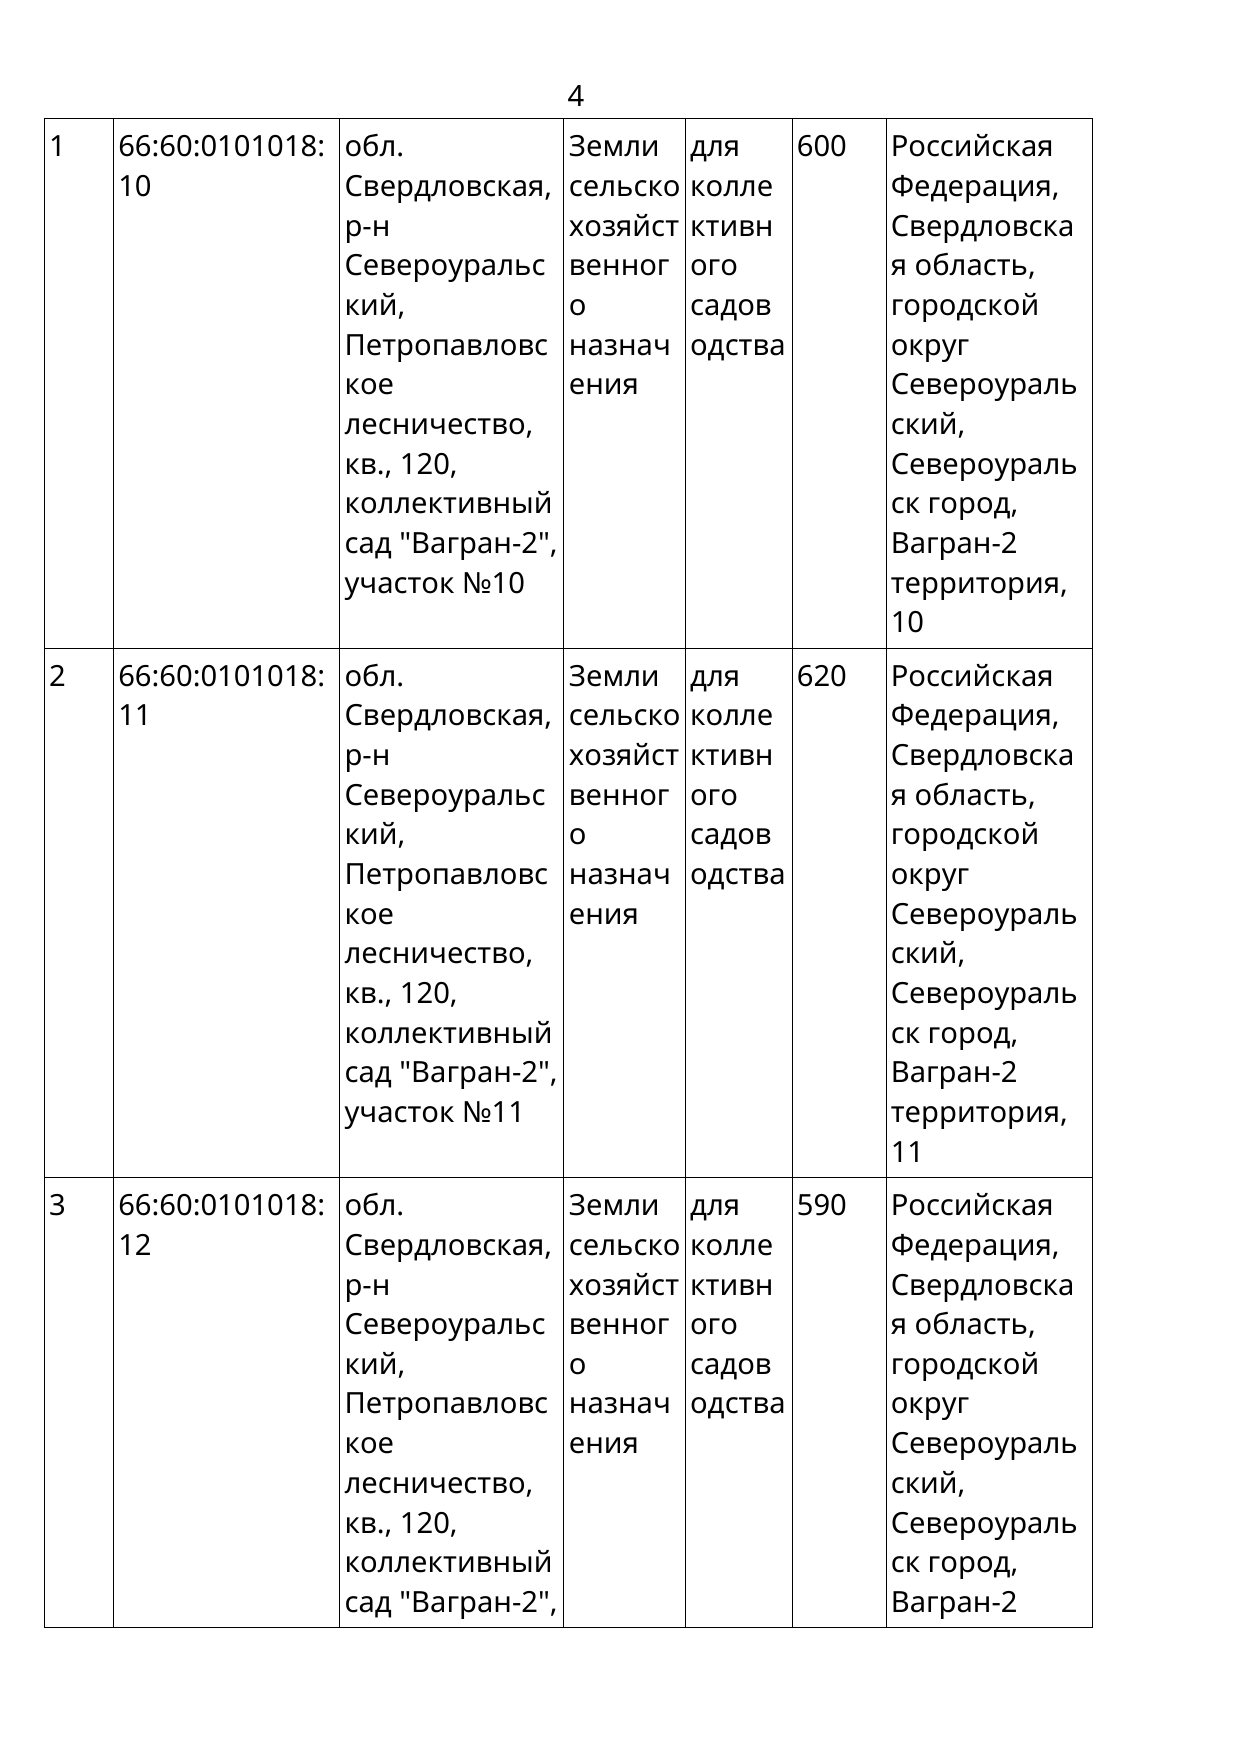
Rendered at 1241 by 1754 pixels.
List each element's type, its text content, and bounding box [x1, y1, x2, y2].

table_cell Земли сельскохозяйственного назначения [564, 1178, 685, 1627]
table_cell 620 [793, 649, 886, 1177]
table_cell 66:60:0101018:11 [114, 649, 339, 1177]
table_cell Российская Федерация, Свердловская область, городской округ Североуральский, Североуральск город, Вагран-2 территория, 10 [887, 119, 1092, 648]
table_cell обл. Свердловская, р-н Североуральский, Петропавловское лесничество, кв., 120, коллективный сад "Вагран-2", участок №11 [340, 649, 563, 1177]
table_cell обл. Свердловская, р-н Североуральский, Петропавловское лесничество, кв., 120, коллективный сад "Вагран-2", участок №12 [340, 1178, 563, 1627]
table_cell 3 [45, 1178, 113, 1627]
table_cell Российская Федерация, Свердловская область, городской округ Североуральский, Североуральск город, Вагран-2 территория, 12 [887, 1178, 1092, 1627]
table_cell для коллективного садоводства [686, 1178, 792, 1627]
table_cell Российская Федерация, Свердловская область, городской округ Североуральский, Североуральск город, Вагран-2 территория, 11 [887, 649, 1092, 1177]
table_cell 1 [45, 119, 113, 648]
table_cell обл. Свердловская, р-н Североуральский, Петропавловское лесничество, кв., 120, коллективный сад "Вагран-2", участок №10 [340, 119, 563, 648]
table_cell 590 [793, 1178, 886, 1627]
table_cell Земли сельскохозяйственного назначения [564, 649, 685, 1177]
table_cell 2 [45, 649, 113, 1177]
table_cell для коллективного садоводства [686, 119, 792, 648]
table_cell 66:60:0101018:10 [114, 119, 339, 648]
table_cell Земли сельскохозяйственного назначения [564, 119, 685, 648]
table_cell для коллективного садоводства [686, 649, 792, 1177]
table_cell 600 [793, 119, 886, 648]
table_cell 66:60:0101018:12 [114, 1178, 339, 1627]
